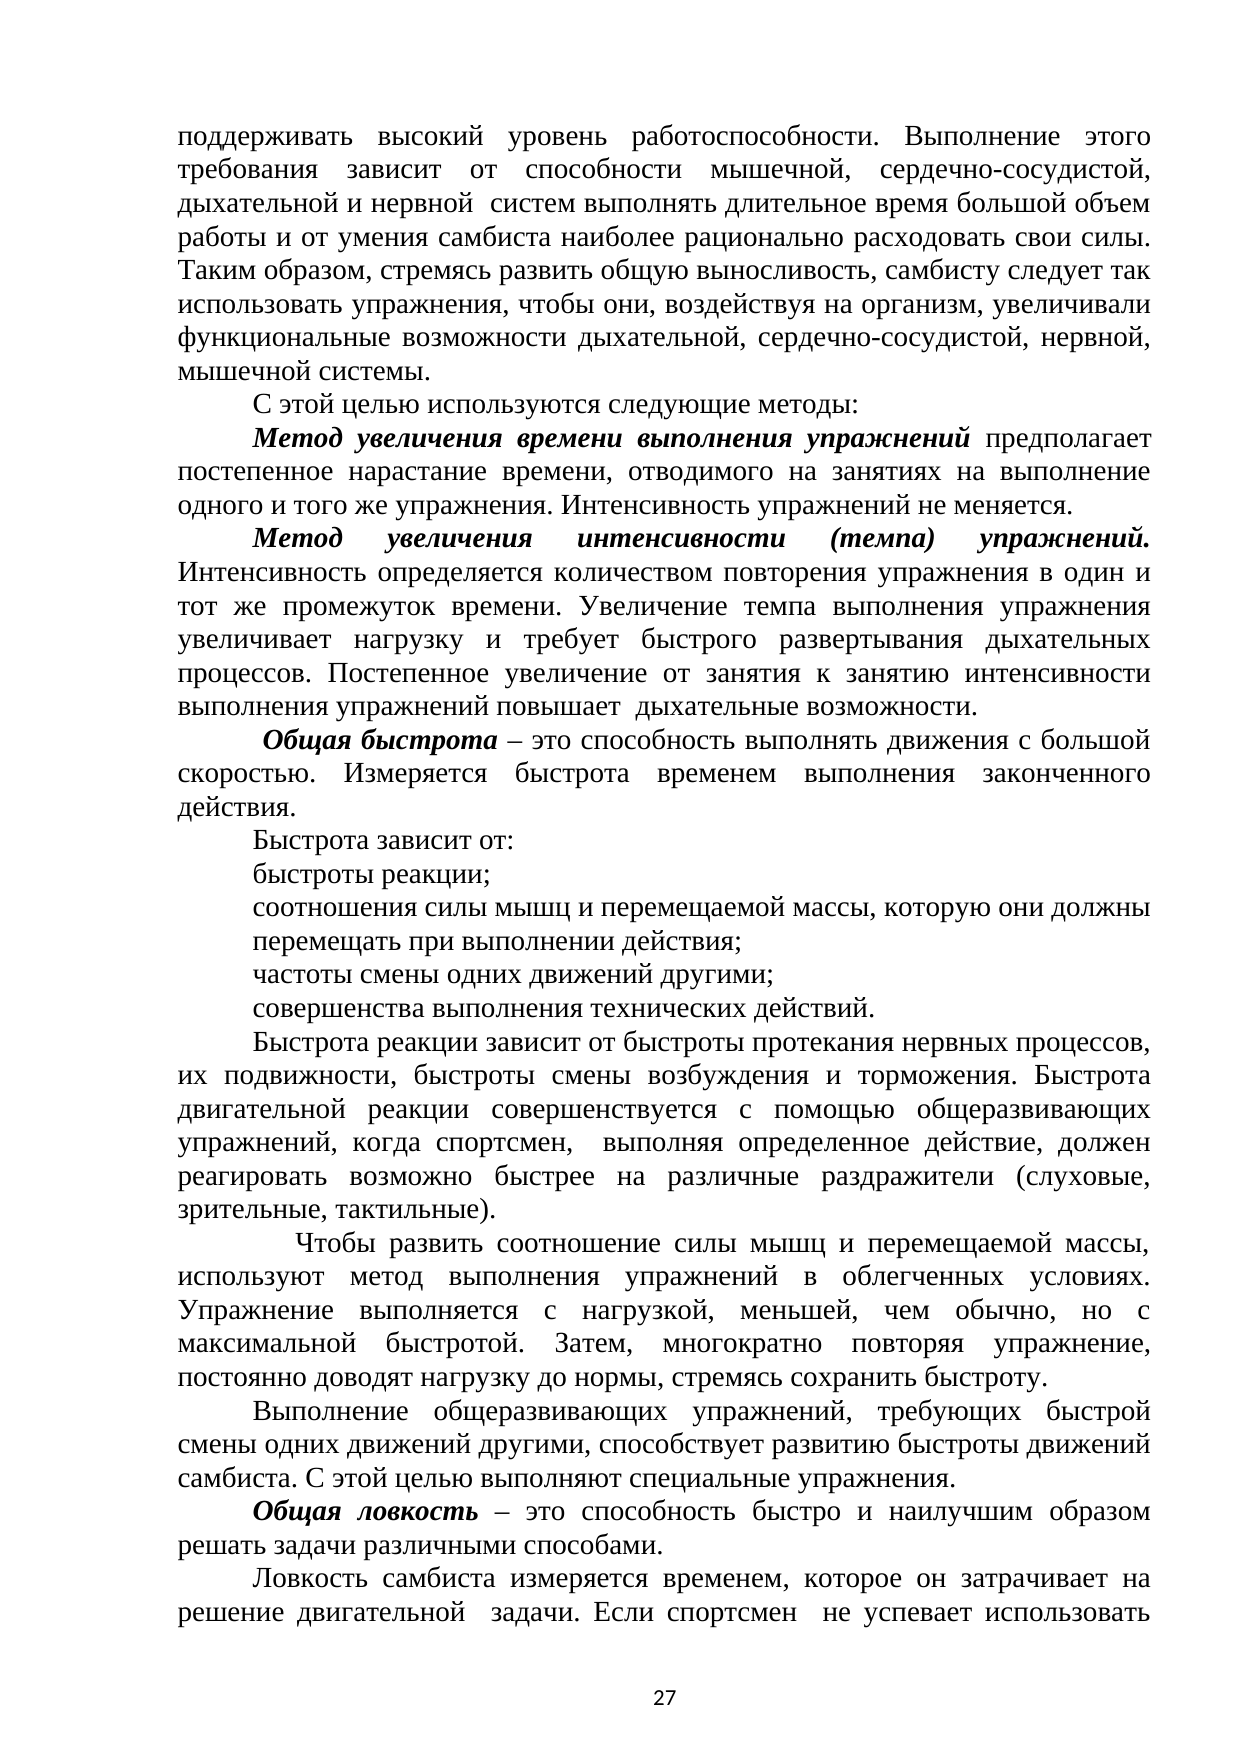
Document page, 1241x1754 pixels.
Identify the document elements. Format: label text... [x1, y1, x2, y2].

text совершенства выполнения технических действий. [252, 990, 1152, 1024]
text Метод увеличения интенсивности (темпа) упражнений. Интенсивность определяется количеством повторения упражнения в один и тот же промежуток времени. Увеличение темпа выполнения упражнения увеличивает нагрузку и требует быстрого развертывания дыхательных процессов. Постепенное увеличение от занятия к занятию интенсивности выполнения упражнений повышает дыхательные возможности. [177, 521, 1152, 722]
text Чтобы развить соотношение силы мышц и перемещаемой массы, используют метод выполнения упражнений в облегченных условиях. Упражнение выполняется с нагрузкой, меньшей, чем обычно, но с максимальной быстротой. Затем, многократно повторяя упражнение, постоянно доводят нагрузку до нормы, стремясь сохранить быстроту. [177, 1225, 1152, 1393]
text С этой целью используются следующие методы: [177, 386, 1152, 420]
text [177, 1560, 1152, 1627]
text Быстрота реакции зависит от быстроты протекания нервных процессов, их подвижности, быстроты смены возбуждения и торможения. Быстрота двигательной реакции совершенствуется с помощью общеразвивающих упражнений, когда спортсмен, выполняя определенное действие, должен реагировать возможно быстрее на различные раздражители (слуховые, зрительные, тактильные). [177, 1024, 1152, 1225]
text перемещать при выполнении действия; [252, 923, 1152, 957]
text Общая быстрота – это способность выполнять движения с большой скоростью. Измеряется быстрота временем выполнения законченного действия. [177, 722, 1152, 822]
text Быстрота зависит от: [177, 822, 1152, 856]
text быстроты реакции; [252, 856, 1152, 889]
text частоты смены одних движений другими; [252, 957, 1152, 990]
text Выполнение общеразвивающих упражнений, требующих быстрой смены одних движений другими, способствует развитию быстроты движений самбиста. С этой целью выполняют специальные упражнения. [177, 1393, 1152, 1493]
text Метод увеличения времени выполнения упражнений предполагает постепенное нарастание времени, отводимого на занятиях на выполнение одного и того же упражнения. Интенсивность упражнений не меняется. [177, 420, 1152, 521]
text Общая ловкость – это способность быстро и наилучшим образом решать задачи различными способами. [177, 1493, 1152, 1560]
text соотношения силы мышц и перемещаемой массы, которую они должны [252, 889, 1152, 923]
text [177, 118, 1152, 386]
